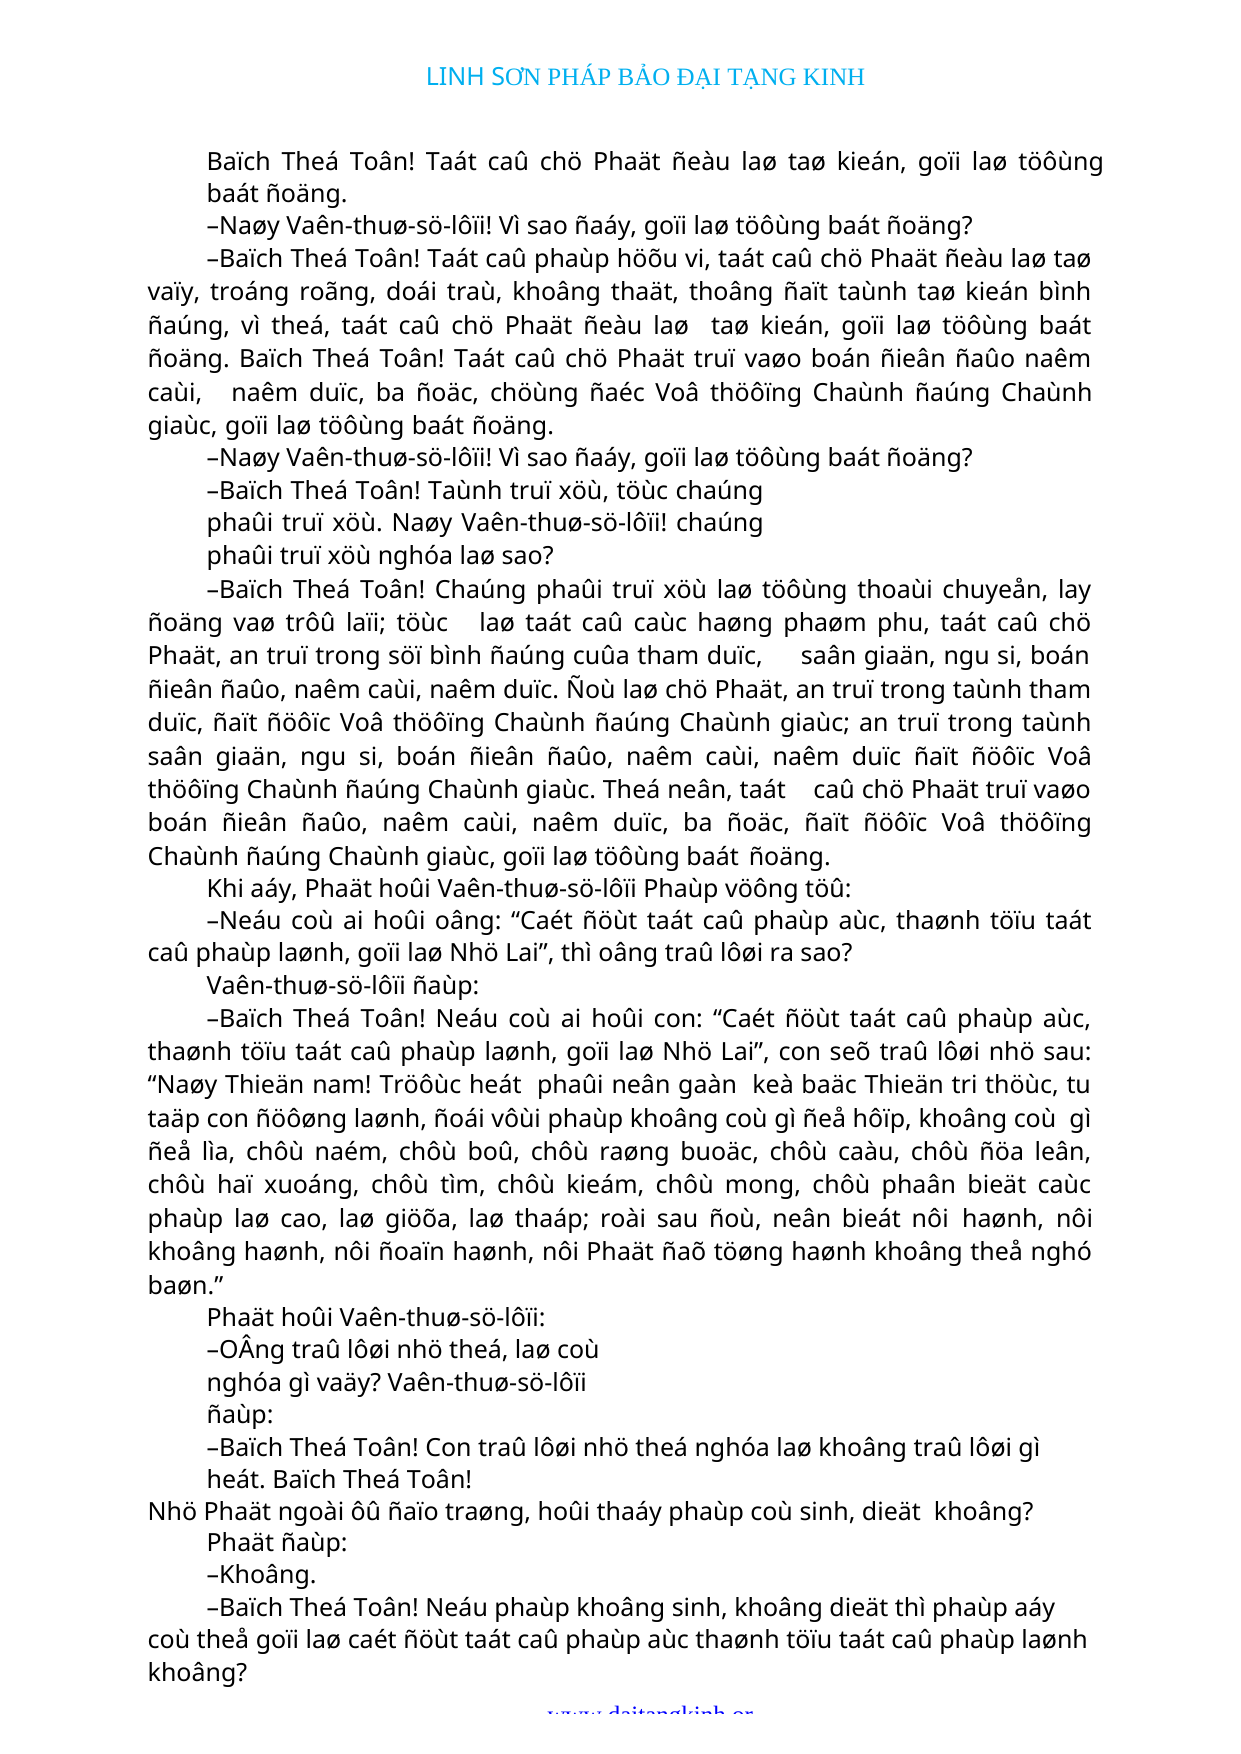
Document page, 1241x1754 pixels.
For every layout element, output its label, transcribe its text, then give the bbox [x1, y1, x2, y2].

text –Khoâng. [206, 1558, 1105, 1590]
text –Naøy Vaên-thuø-sö-lôïi! Vì sao ñaáy, goïi laø töôùng baát ñoäng? [206, 209, 1105, 241]
text Baïch Theá Toân! Taát caû chö Phaät ñeàu laø taø kieán, goïi laø töôùng baát ñoäng. [206, 145, 1105, 209]
text –Neáu coù ai hoûi oâng: “Caét ñöùt taát caû phaùp aùc, thaønh töïu taát caû phaùp laønh, goïi laø Nhö Lai”, thì oâng traû lôøi ra sao? [147, 903, 1093, 969]
text –Baïch Theá Toân! Neáu phaùp khoâng sinh, khoâng dieät thì phaùp aáy coù theå goïi laø caét ñöùt taát caû phaùp aùc thaønh töïu taát caû phaùp laønh khoâng? [147, 1591, 1096, 1689]
text –OÂng traû lôøi nhö theá, laø coù nghóa gì vaäy? Vaên-thuø-sö-lôïi ñaùp: [206, 1333, 639, 1431]
text Phaät hoûi Vaên-thuø-sö-lôïi: [206, 1302, 1105, 1332]
text –Baïch Theá Toân! Taát caû phaùp höõu vi, taát caû chö Phaät ñeàu laø taø vaïy, troáng roãng, doái traù, khoâng thaät, thoâng ñaït taùnh taø kieán bình ñaúng, vì theá, taát caû chö Phaät ñeàu laø taø kieán, goïi laø töôùng baát ñoäng. Baïch Theá Toân! Taát caû chö Phaät truï vaøo boán ñieân ñaûo naêm caùi, naêm duïc, ba ñoäc, chöùng ñaéc Voâ thöôïng Chaùnh ñaúng Chaùnh giaùc, goïi laø töôùng baát ñoäng. [147, 241, 1093, 442]
text Phaät ñaùp: [206, 1526, 1105, 1558]
text –Baïch Theá Toân! Neáu coù ai hoûi con: “Caét ñöùt taát caû phaùp aùc, thaønh töïu taát caû phaùp laønh, goïi laø Nhö Lai”, con seõ traû lôøi nhö sau: “Naøy Thieän nam! Tröôùc heát phaûi neân gaàn keà baäc Thieän tri thöùc, tu taäp con ñöôøng laønh, ñoái vôùi phaùp khoâng coù gì ñeå hôïp, khoâng coù gì ñeå lìa, chôù naém, chôù boû, chôù raøng buoäc, chôù caàu, chôù ñöa leân, chôù haï xuoáng, chôù tìm, chôù kieám, chôù mong, chôù phaân bieät caùc phaùp laø cao, laø giöõa, laø thaáp; roài sau ñoù, neân bieát nôi haønh, nôi khoâng haønh, nôi ñoaïn haønh, nôi Phaät ñaõ töøng haønh khoâng theå nghó baøn.” [147, 1001, 1093, 1302]
text Nhö Phaät ngoài ôû ñaïo traøng, hoûi thaáy phaùp coù sinh, dieät khoâng? [147, 1494, 1105, 1526]
text –Baïch Theá Toân! Chaúng phaûi truï xöù laø töôùng thoaùi chuyeån, lay ñoäng vaø trôû laïi; töùc laø taát caû caùc haøng phaøm phu, taát caû chö Phaät, an truï trong söï bình ñaúng cuûa tham duïc, saân giaän, ngu si, boán ñieân ñaûo, naêm caùi, naêm duïc. Ñoù laø chö Phaät, an truï trong taùnh tham duïc, ñaït ñöôïc Voâ thöôïng Chaùnh ñaúng Chaùnh giaùc; an truï trong taùnh saân giaän, ngu si, boán ñieân ñaûo, naêm caùi, naêm duïc ñaït ñöôïc Voâ thöôïng Chaùnh ñaúng Chaùnh giaùc. Theá neân, taát caû chö Phaät truï vaøo boán ñieân ñaûo, naêm caùi, naêm duïc, ba ñoäc, ñaït ñöôïc Voâ thöôïng Chaùnh ñaúng Chaùnh giaùc, goïi laø töôùng baát ñoäng. [147, 572, 1093, 872]
text Vaên-thuø-sö-lôïi ñaùp: [206, 969, 1105, 1001]
text –Naøy Vaên-thuø-sö-lôïi! Vì sao ñaáy, goïi laø töôùng baát ñoäng? [206, 442, 1105, 473]
text –Baïch Theá Toân! Taùnh truï xöù, töùc chaúng phaûi truï xöù. Naøy Vaên-thuø-sö-lôïi! chaúng phaûi truï xöù nghóa laø sao? [206, 473, 764, 572]
text Khi aáy, Phaät hoûi Vaên-thuø-sö-lôïi Phaùp vöông töû: [206, 872, 1105, 903]
text –Baïch Theá Toân! Con traû lôøi nhö theá nghóa laø khoâng traû lôøi gì heát. Baïch Theá Toân! [206, 1431, 1105, 1494]
